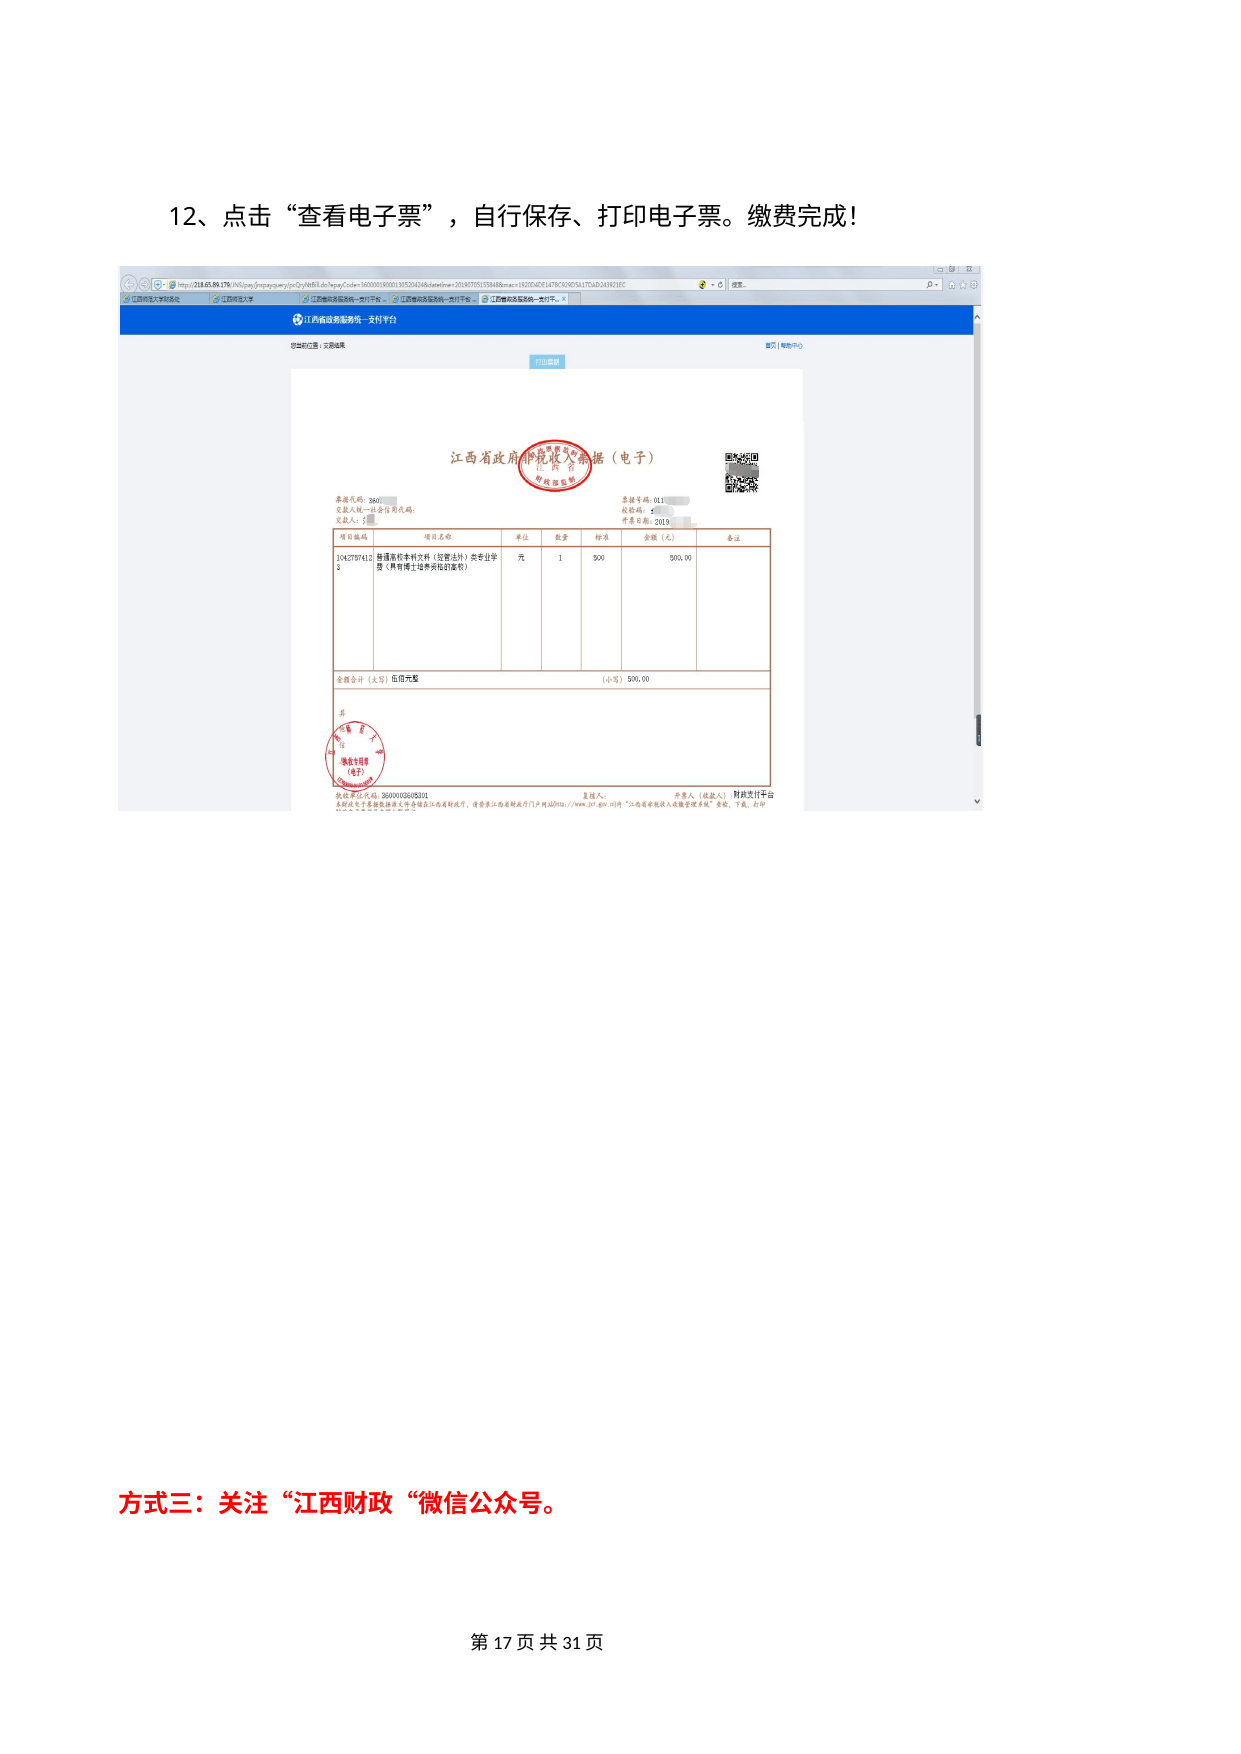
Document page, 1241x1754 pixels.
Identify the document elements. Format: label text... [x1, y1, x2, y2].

text 方式三：关注“江西财政“微信公众号。 [118, 1469, 1122, 1534]
picture [118, 266, 984, 811]
list 点击“查看电子票”，自行保存、打印电子票。缴费完成！ [118, 196, 1122, 232]
